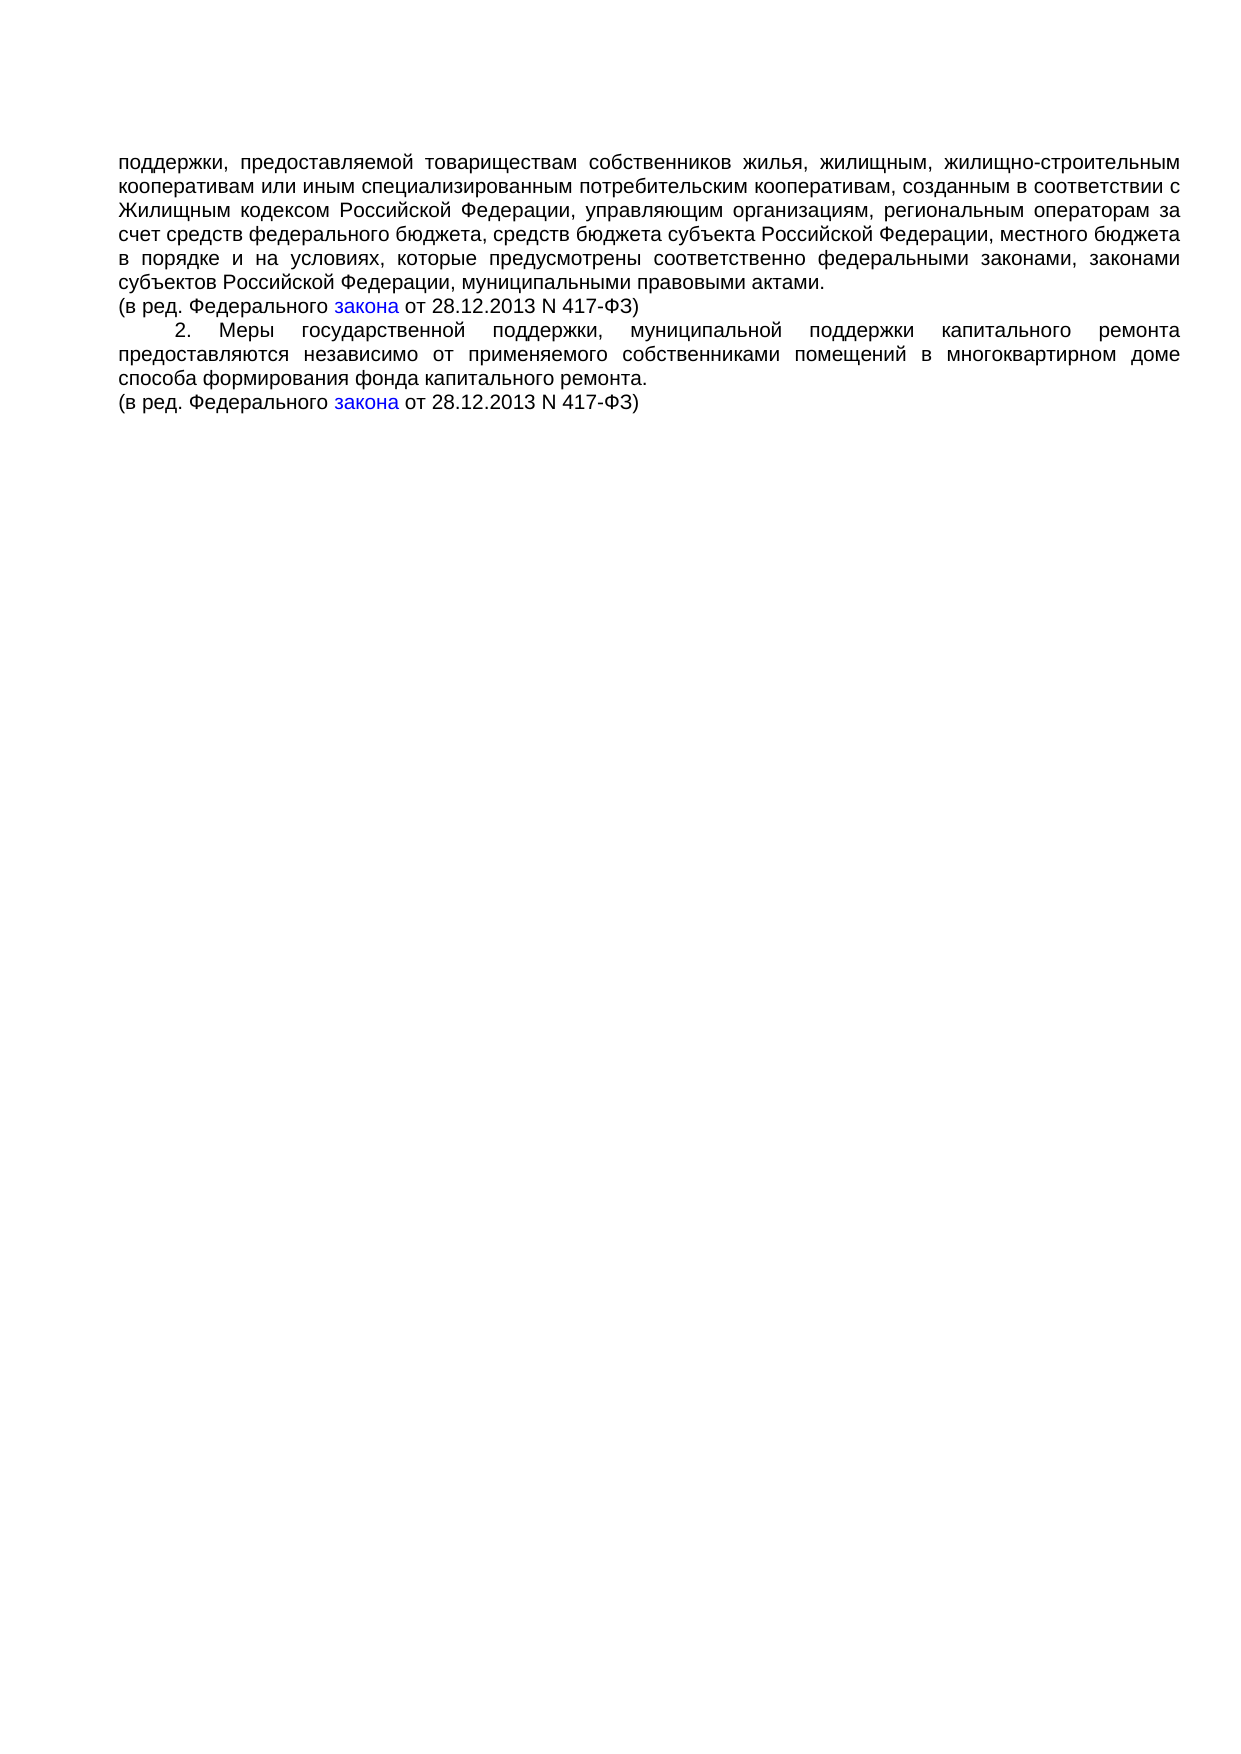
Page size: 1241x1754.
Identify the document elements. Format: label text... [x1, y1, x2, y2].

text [118, 150, 1181, 294]
text (в ред. Федерального закона от 28.12.2013 N 417-ФЗ) [118, 389, 1181, 413]
text (в ред. Федерального закона от 28.12.2013 N 417-ФЗ) [118, 294, 1181, 318]
text 2. Меры государственной поддержки, муниципальной поддержки капитального ремонта предоставляются независимо от применяемого собственниками помещений в многоквартирном доме способа формирования фонда капитального ремонта. [118, 318, 1181, 389]
